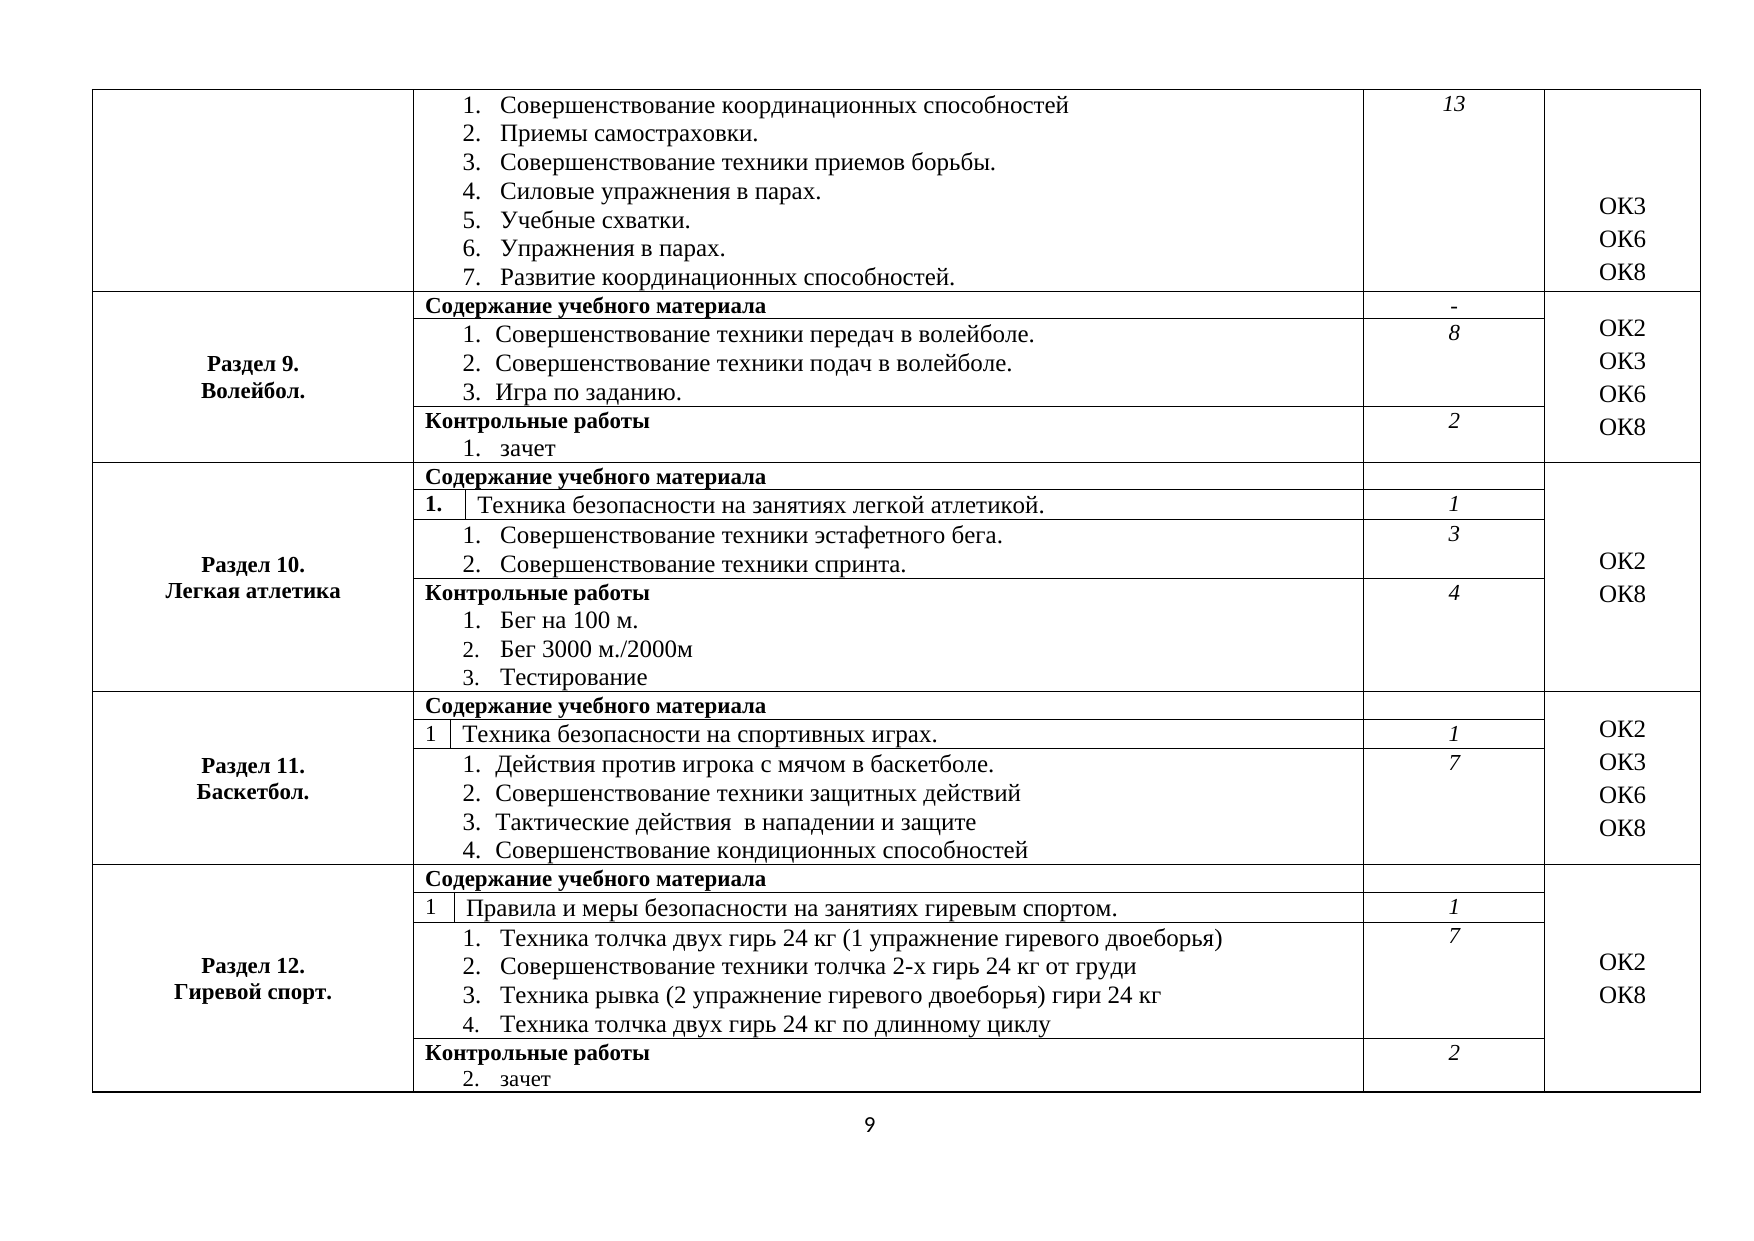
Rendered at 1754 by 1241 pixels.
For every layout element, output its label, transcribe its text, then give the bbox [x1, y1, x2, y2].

table_cell 7 [1364, 749, 1544, 864]
table_cell Совершенствование техники эстафетного бега. Совершенствование техники спринта. [414, 520, 1363, 577]
table_cell Содержание учебного материала [414, 865, 1363, 892]
table_cell Содержание учебного материала [414, 692, 1363, 718]
table_cell Правила и меры безопасности на занятиях гиревым спортом. [455, 893, 1363, 922]
table_cell ОК2 ОК8 [1545, 865, 1700, 1091]
table_cell Техника толчка двух гирь 24 кг (1 упражнение гиревого двоеборья) Совершенствование техники толчка 2-х гирь 24 кг от груди Техника рывка (2 упражнение гиревого двоеборья) гири 24 кг Техника толчка двух гирь 24 кг по длинному циклу [414, 923, 1363, 1038]
table_cell Контрольные работы зачет [414, 407, 1363, 462]
table_cell 1 [414, 720, 450, 748]
table_cell Контрольные работы зачет [414, 1039, 1363, 1091]
table_cell 1 [1364, 490, 1544, 519]
table_cell [1364, 692, 1544, 718]
table_cell 4 [1364, 579, 1544, 691]
table_cell 7 [1364, 923, 1544, 1038]
table_cell Совершенствование координационных способностей Приемы самостраховки. Совершенствование техники приемов борьбы. Силовые упражнения в парах. Учебные схватки. Упражнения в парах. Развитие координационных способностей. [414, 90, 1363, 291]
table_cell Совершенствование техники передач в волейболе. Совершенствование техники подач в волейболе. Игра по заданию. [414, 319, 1363, 406]
table_cell Контрольные работы Бег на 100 м. Бег 3000 м./2000м Тестирование [414, 579, 1363, 691]
table_cell 3 [1364, 520, 1544, 577]
table_cell - [1364, 292, 1544, 318]
table_cell ОК2 ОК3 ОК6 ОК8 [1545, 292, 1700, 462]
table_cell Содержание учебного материала [414, 463, 1363, 489]
table_cell Действия против игрока с мячом в баскетболе. Совершенствование техники защитных действий Тактические действия в нападении и защите Совершенствование кондиционных способностей [414, 749, 1363, 864]
table_cell ОК2 ОК8 [1545, 463, 1700, 691]
table_cell Раздел 9. Волейбол. [93, 292, 413, 462]
table_cell 13 [1364, 90, 1544, 291]
table_cell 1 [1364, 720, 1544, 748]
table_cell Раздел 10. Легкая атлетика [93, 463, 413, 691]
table_cell 2 [1364, 1039, 1544, 1091]
table_cell ОК2 ОК3 ОК6 ОК8 [1545, 692, 1700, 864]
table_cell [1364, 463, 1544, 489]
table_cell Раздел 11. Баскетбол. [93, 692, 413, 864]
table_cell Техника безопасности на занятиях легкой атлетикой. [466, 490, 1363, 519]
table_cell Раздел 12. Гиревой спорт. [93, 865, 413, 1091]
table_cell 1 [1364, 893, 1544, 922]
table_cell 1. [414, 490, 465, 519]
table_cell [1364, 865, 1544, 892]
table_cell 1 [414, 893, 454, 922]
table_cell 8 [1364, 319, 1544, 406]
table_cell Содержание учебного материала [414, 292, 1363, 318]
table_cell Техника безопасности на спортивных играх. [451, 720, 1363, 748]
table_cell 2 [1364, 407, 1544, 462]
